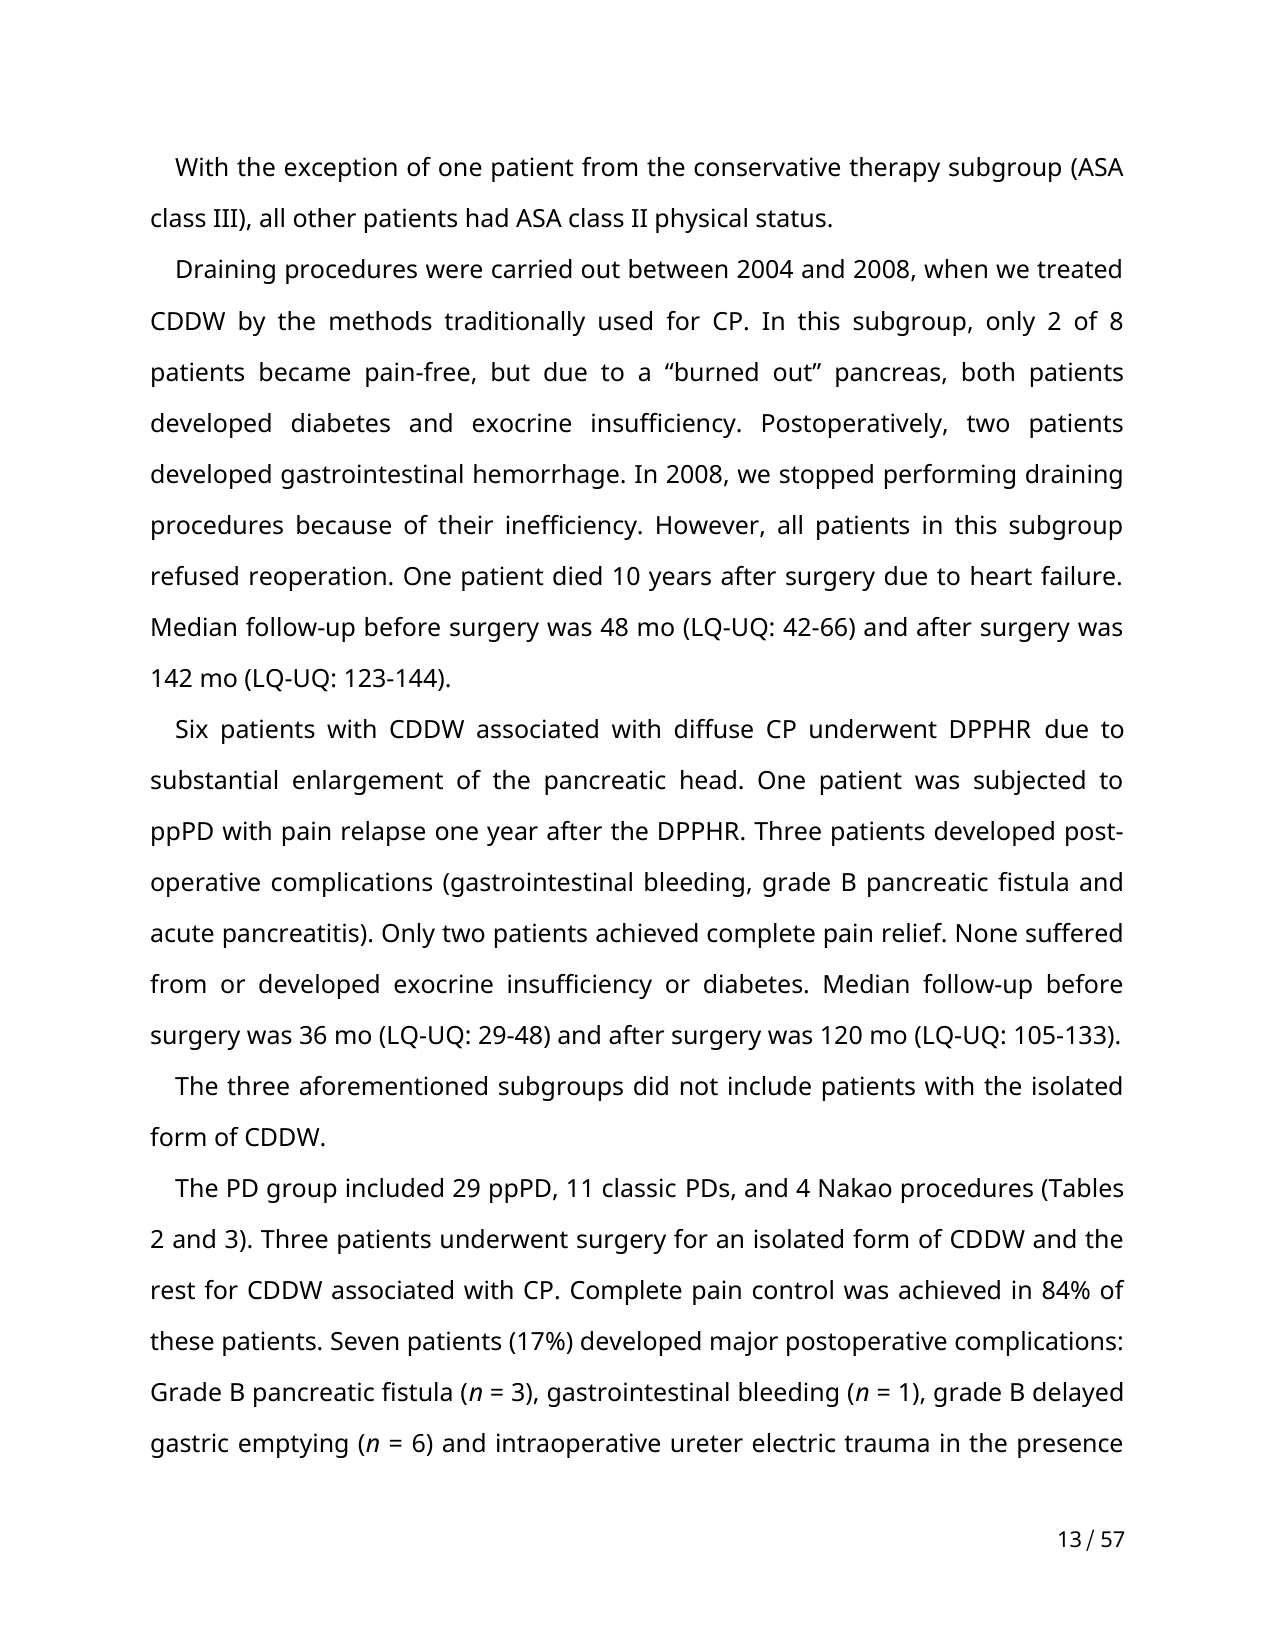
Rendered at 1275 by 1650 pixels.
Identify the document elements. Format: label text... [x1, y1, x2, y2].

text The three aforementioned subgroups did not include patients with the isolated form of CDDW. [150, 1069, 1125, 1154]
text Six patients with CDDW associated with diffuse CP underwent DPPHR due to substantial enlargement of the pancreatic head. One patient was subjected to ppPD with pain relapse one year after the DPPHR. Three patients developed post-operative complications (gastrointestinal bleeding, grade B pancreatic fistula and acute pancreatitis). Only two patients achieved complete pain relief. None suffered from or developed exocrine insufficiency or diabetes. Median follow-up before surgery was 36 mo (LQ-UQ: 29-48) and after surgery was 120 mo (LQ-UQ: 105-133). [150, 711, 1125, 1052]
text Draining procedures were carried out between 2004 and 2008, when we treated CDDW by the methods traditionally used for CP. In this subgroup, only 2 of 8 patients became pain-free, but due to a “burned out” pancreas, both patients developed diabetes and exocrine insufficiency. Postoperatively, two patients developed gastrointestinal hemorrhage. In 2008, we stopped performing draining procedures because of their inefficiency. However, all patients in this subgroup refused reoperation. One patient died 10 years after surgery due to heart failure. Median follow-up before surgery was 48 mo (LQ-UQ: 42-66) and after surgery was 142 mo (LQ-UQ: 123-144). [150, 252, 1125, 694]
text With the exception of one patient from the conservative therapy subgroup (ASA class III), all other patients had ASA class II physical status. [150, 150, 1125, 235]
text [150, 1171, 1125, 1460]
